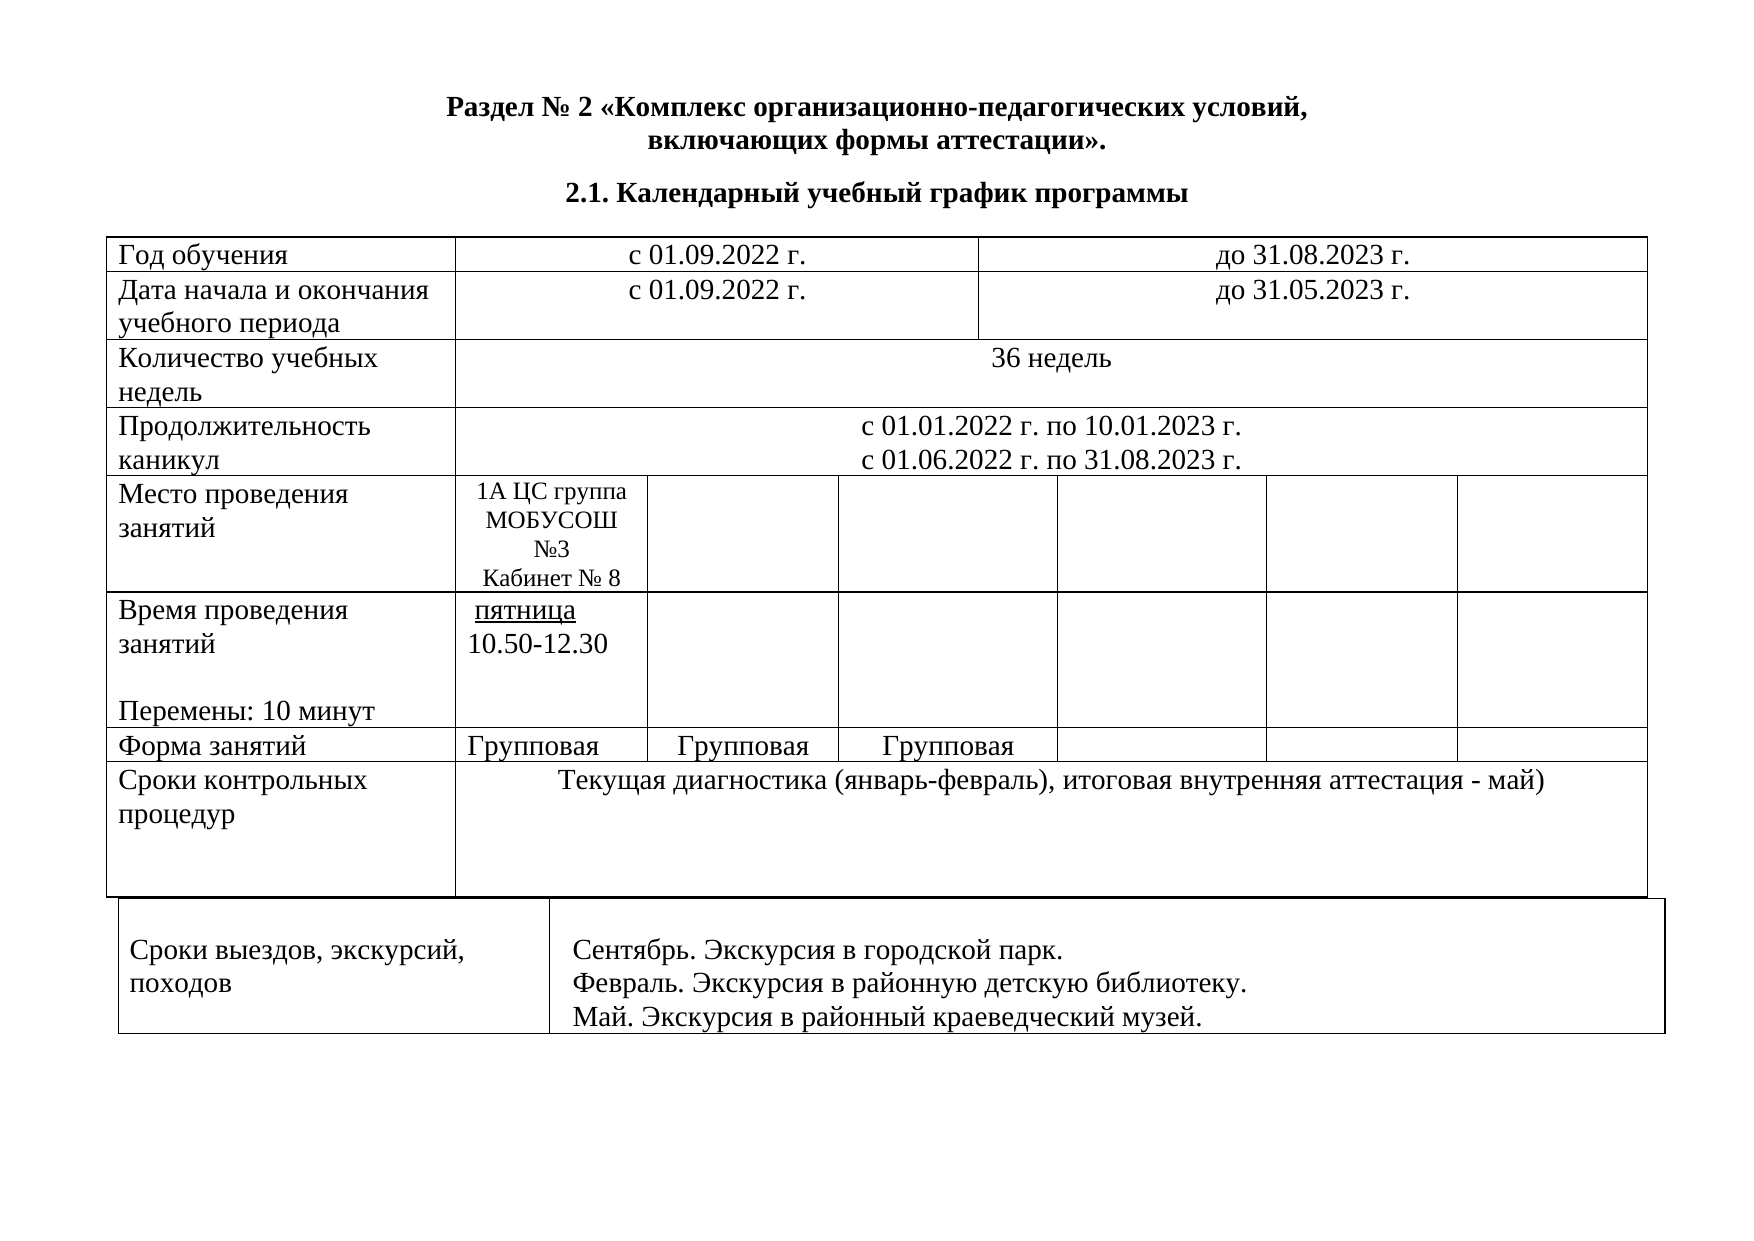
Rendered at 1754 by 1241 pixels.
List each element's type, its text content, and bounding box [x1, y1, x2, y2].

table_cell [839, 476, 1057, 591]
text 2.1. Календарный учебный график программы [118, 175, 1636, 208]
table_cell Групповая [839, 728, 1057, 761]
table_cell Время проведения занятий Перемены: 10 минут [107, 593, 455, 727]
table_cell [1458, 593, 1647, 727]
text Раздел № 2 «Комплекс организационно-педагогических условий, [118, 89, 1636, 122]
table_cell Групповая [648, 728, 838, 761]
table_cell Количество учебных недель [107, 340, 455, 407]
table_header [550, 899, 1664, 1033]
table_cell [648, 593, 838, 727]
table_cell Групповая [456, 728, 647, 761]
table_cell Форма занятий [107, 728, 455, 761]
table_cell 36 недель [456, 340, 1647, 407]
table_cell [1267, 476, 1457, 591]
table_cell [839, 593, 1057, 727]
table_cell [648, 476, 838, 591]
table_cell до 31.05.2023 г. [979, 272, 1647, 339]
table_cell Сроки контрольных процедур [107, 762, 455, 896]
table_cell Дата начала и окончания учебного периода [107, 272, 455, 339]
table_cell с 01.01.2022 г. по 10.01.2023 г. с 01.06.2022 г. по 31.08.2023 г. [456, 408, 1647, 475]
table_cell [1267, 593, 1457, 727]
table_cell [1458, 476, 1647, 591]
table_cell Продолжительность каникул [107, 408, 455, 475]
table_cell [1058, 476, 1266, 591]
table_cell с 01.09.2022 г. [456, 272, 978, 339]
table_cell Место проведения занятий [107, 476, 455, 591]
table_cell 1А ЦС группа МОБУСОШ №3 Кабинет № 8 [456, 476, 647, 591]
text включающих формы аттестации». [118, 122, 1636, 156]
table_header с 01.09.2022 г. [456, 238, 978, 271]
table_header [119, 899, 549, 1033]
table_cell пятница 10.50-12.30 [456, 593, 647, 727]
table_header до 31.08.2023 г. [979, 238, 1647, 271]
table_cell [1058, 728, 1266, 761]
table_header Год обучения [107, 238, 455, 271]
table_cell [1058, 593, 1266, 727]
table_cell [1458, 728, 1647, 761]
table_cell Текущая диагностика (январь-февраль), итоговая внутренняя аттестация - май) [456, 762, 1647, 896]
table_cell [1267, 728, 1457, 761]
